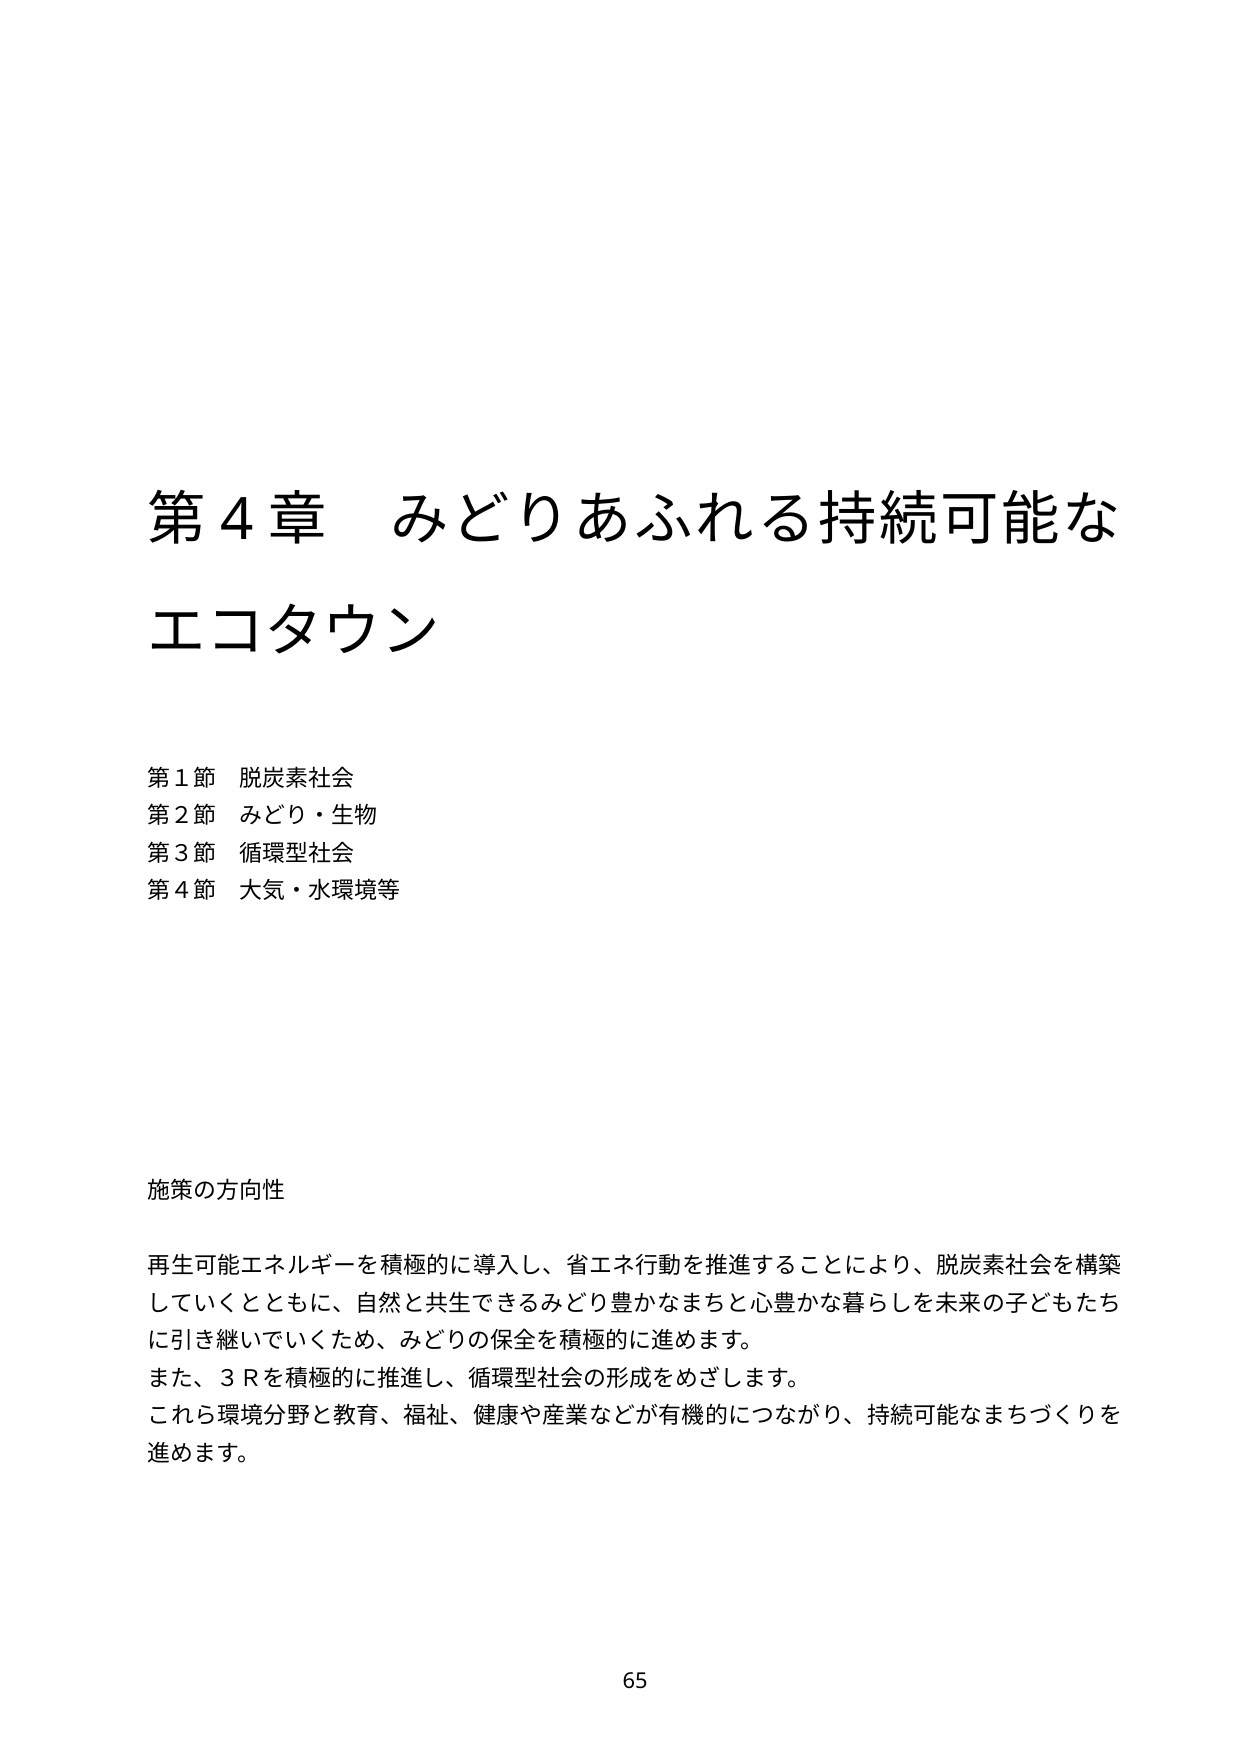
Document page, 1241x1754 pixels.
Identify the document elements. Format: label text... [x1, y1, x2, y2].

text 第１節 脱炭素社会 [148, 758, 1122, 795]
text 第４節 大気・水環境等 [148, 870, 1122, 908]
text また、３Ｒを積極的に推進し、循環型社会の形成をめざします。 [148, 1358, 1122, 1395]
subtitle 第4章 みどりあふれる持続可能なエコタウン [148, 458, 1122, 683]
text 第２節 みどり・生物 [148, 795, 1122, 833]
text 再生可能エネルギーを積極的に導入し、省エネ行動を推進することにより、脱炭素社会を構築していくとともに、自然と共生できるみどり豊かなまちと心豊かな暮らしを未来の子どもたちに引き継いでいくため、みどりの保全を積極的に進めます。 [148, 1245, 1122, 1358]
text 第３節 循環型社会 [148, 833, 1122, 870]
text 施策の方向性 [148, 1170, 1122, 1208]
text これら環境分野と教育、福祉、健康や産業などが有機的につながり、持続可能なまちづくりを進めます。 [148, 1395, 1122, 1470]
